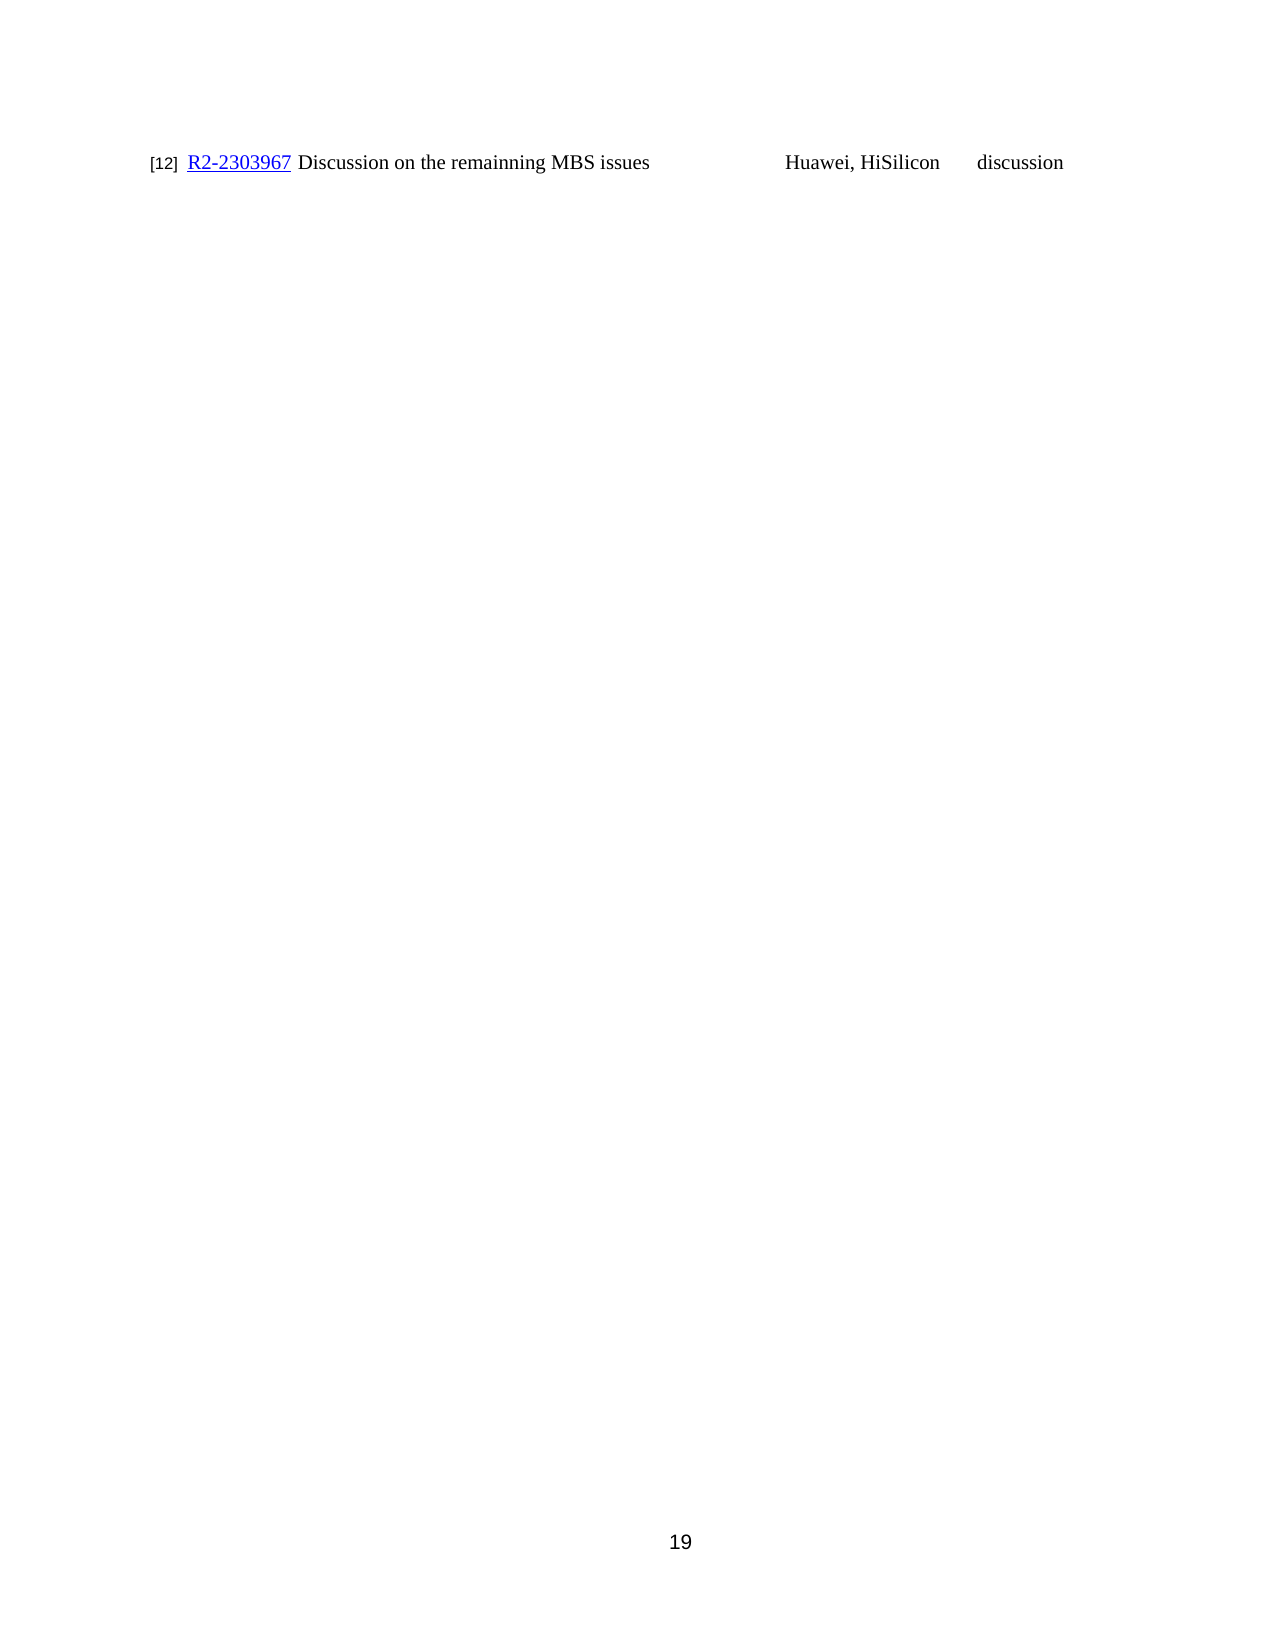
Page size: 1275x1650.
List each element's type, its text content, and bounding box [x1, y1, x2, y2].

list R2-2303967 Discussion on the remainning MBS issues Huawei, HiSilicon discussion [150, 150, 1211, 174]
